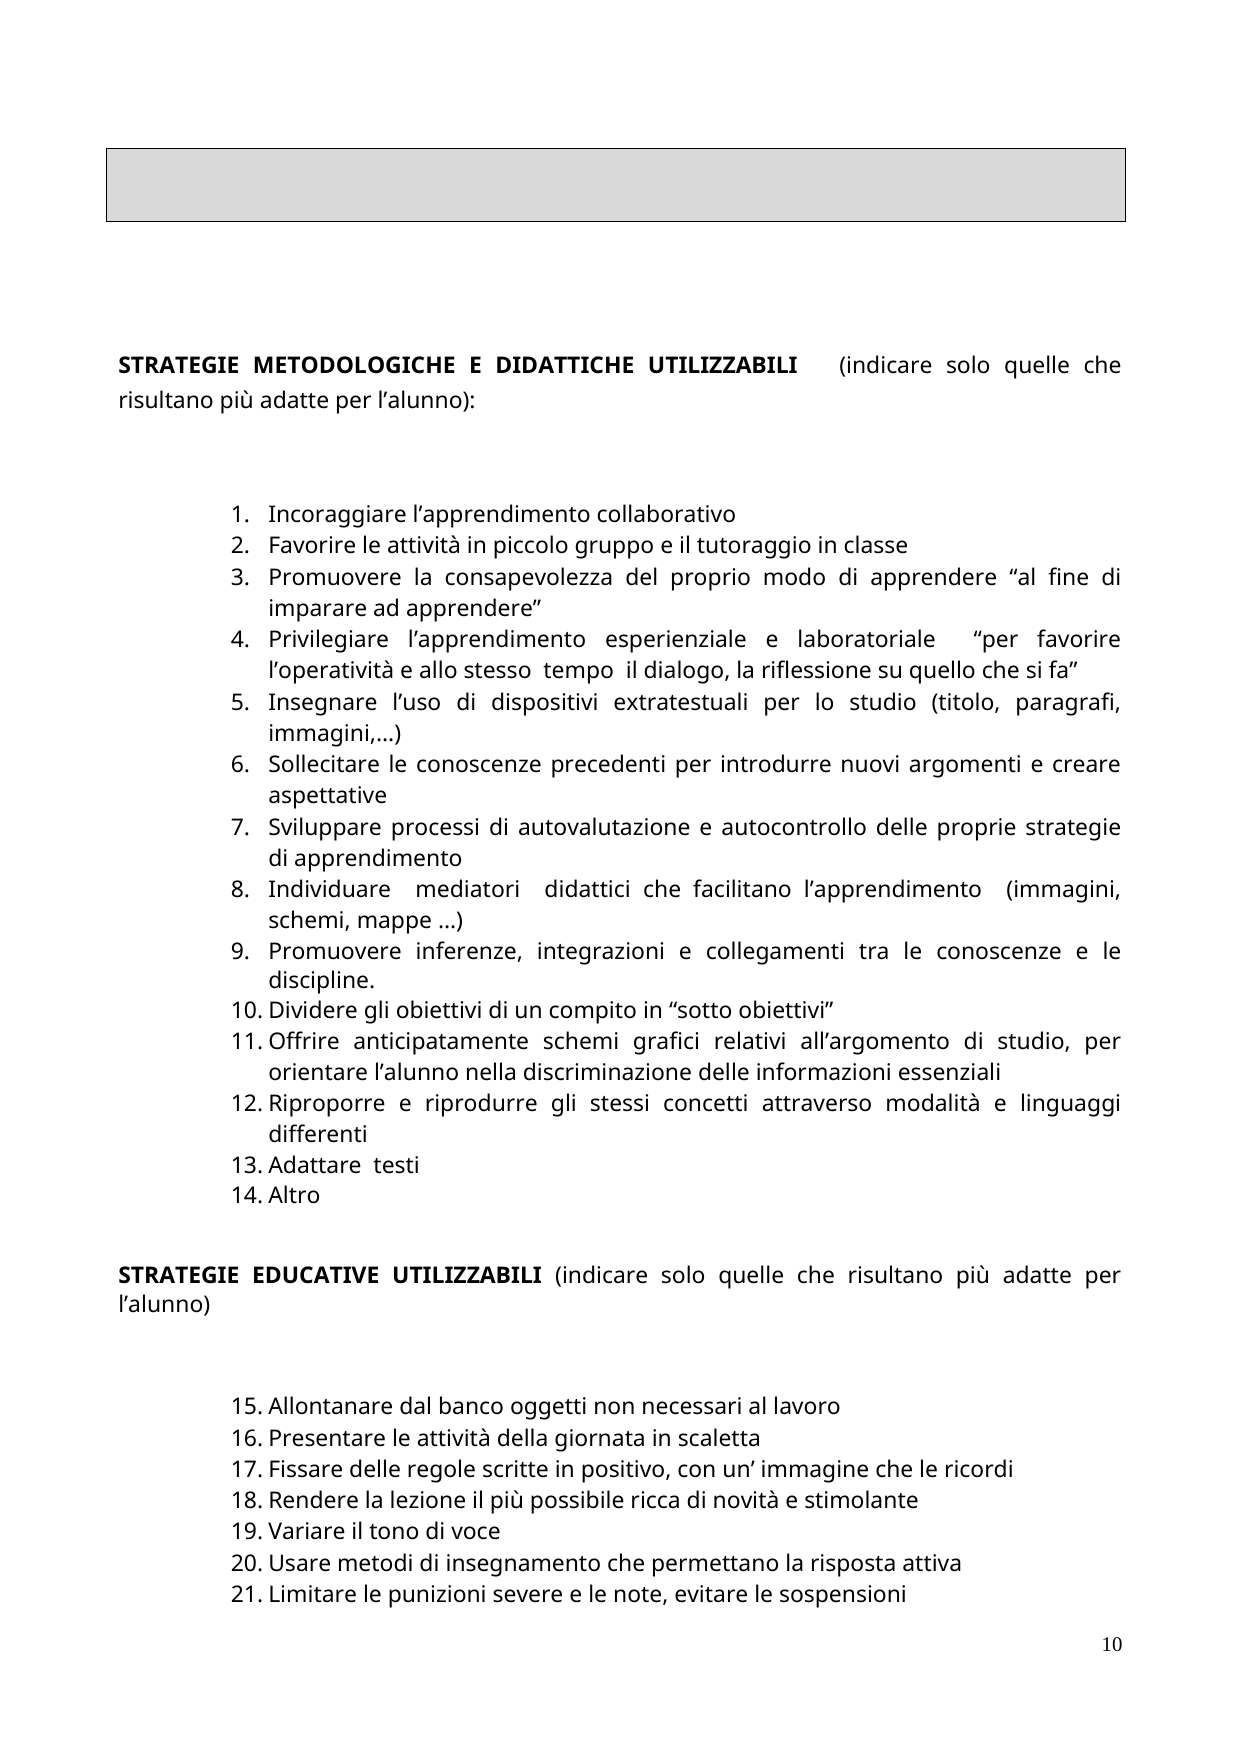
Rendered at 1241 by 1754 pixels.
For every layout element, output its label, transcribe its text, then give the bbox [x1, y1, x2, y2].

list Variare il tono di voce [231, 1515, 1122, 1546]
list Allontanare dal banco oggetti non necessari al lavoro [231, 1390, 1122, 1421]
list Dividere gli obiettivi di un compito in “sotto obiettivi” [231, 995, 1122, 1024]
list Sollecitare le conoscenze precedenti per introdurre nuovi argomenti e creare aspettative [231, 748, 1122, 811]
list Limitare le punizioni severe e le note, evitare le sospensioni [231, 1578, 1122, 1609]
list Sviluppare processi di autovalutazione e autocontrollo delle proprie strategie di apprendimento [231, 811, 1122, 873]
list Promuovere inferenze, integrazioni e collegamenti tra le conoscenze e le discipline. [231, 936, 1122, 995]
list Presentare le attività della giornata in scaletta [231, 1421, 1122, 1453]
list Fissare delle regole scritte in positivo, con un’ immagine che le ricordi [231, 1453, 1122, 1484]
list Usare metodi di insegnamento che permettano la risposta attiva [231, 1546, 1122, 1578]
text STRATEGIE EDUCATIVE UTILIZZABILI (indicare solo quelle che risultano più adatte per l’alunno) [118, 1259, 1122, 1319]
list Rendere la lezione il più possibile ricca di novità e stimolante [231, 1484, 1122, 1515]
list Altro [231, 1179, 1122, 1209]
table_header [107, 149, 1125, 221]
list Promuovere la consapevolezza del proprio modo di apprendere “al fine di imparare ad apprendere” [231, 561, 1122, 623]
list Riproporre e riprodurre gli stessi concetti attraverso modalità e linguaggi differenti [231, 1087, 1122, 1149]
list Insegnare l’uso di dispositivi extratestuali per lo studio (titolo, paragrafi, immagini,…) [231, 686, 1122, 748]
text STRATEGIE METODOLOGICHE E DIDATTICHE UTILIZZABILI (indicare solo quelle che risultano più adatte per l’alunno): [118, 348, 1122, 416]
list Offrire anticipatamente schemi grafici relativi all’argomento di studio, per orientare l’alunno nella discriminazione delle informazioni essenziali [231, 1024, 1122, 1087]
list Favorire le attività in piccolo gruppo e il tutoraggio in classe [231, 529, 1122, 561]
list Incoraggiare l’apprendimento collaborativo [231, 498, 1122, 529]
list Individuare mediatori didattici che facilitano l’apprendimento (immagini, schemi, mappe …) [231, 873, 1122, 936]
list Privilegiare l’apprendimento esperienziale e laboratoriale “per favorire l’operatività e allo stesso tempo il dialogo, la riflessione su quello che si fa” [231, 623, 1122, 686]
list Adattare testi [231, 1149, 1122, 1179]
